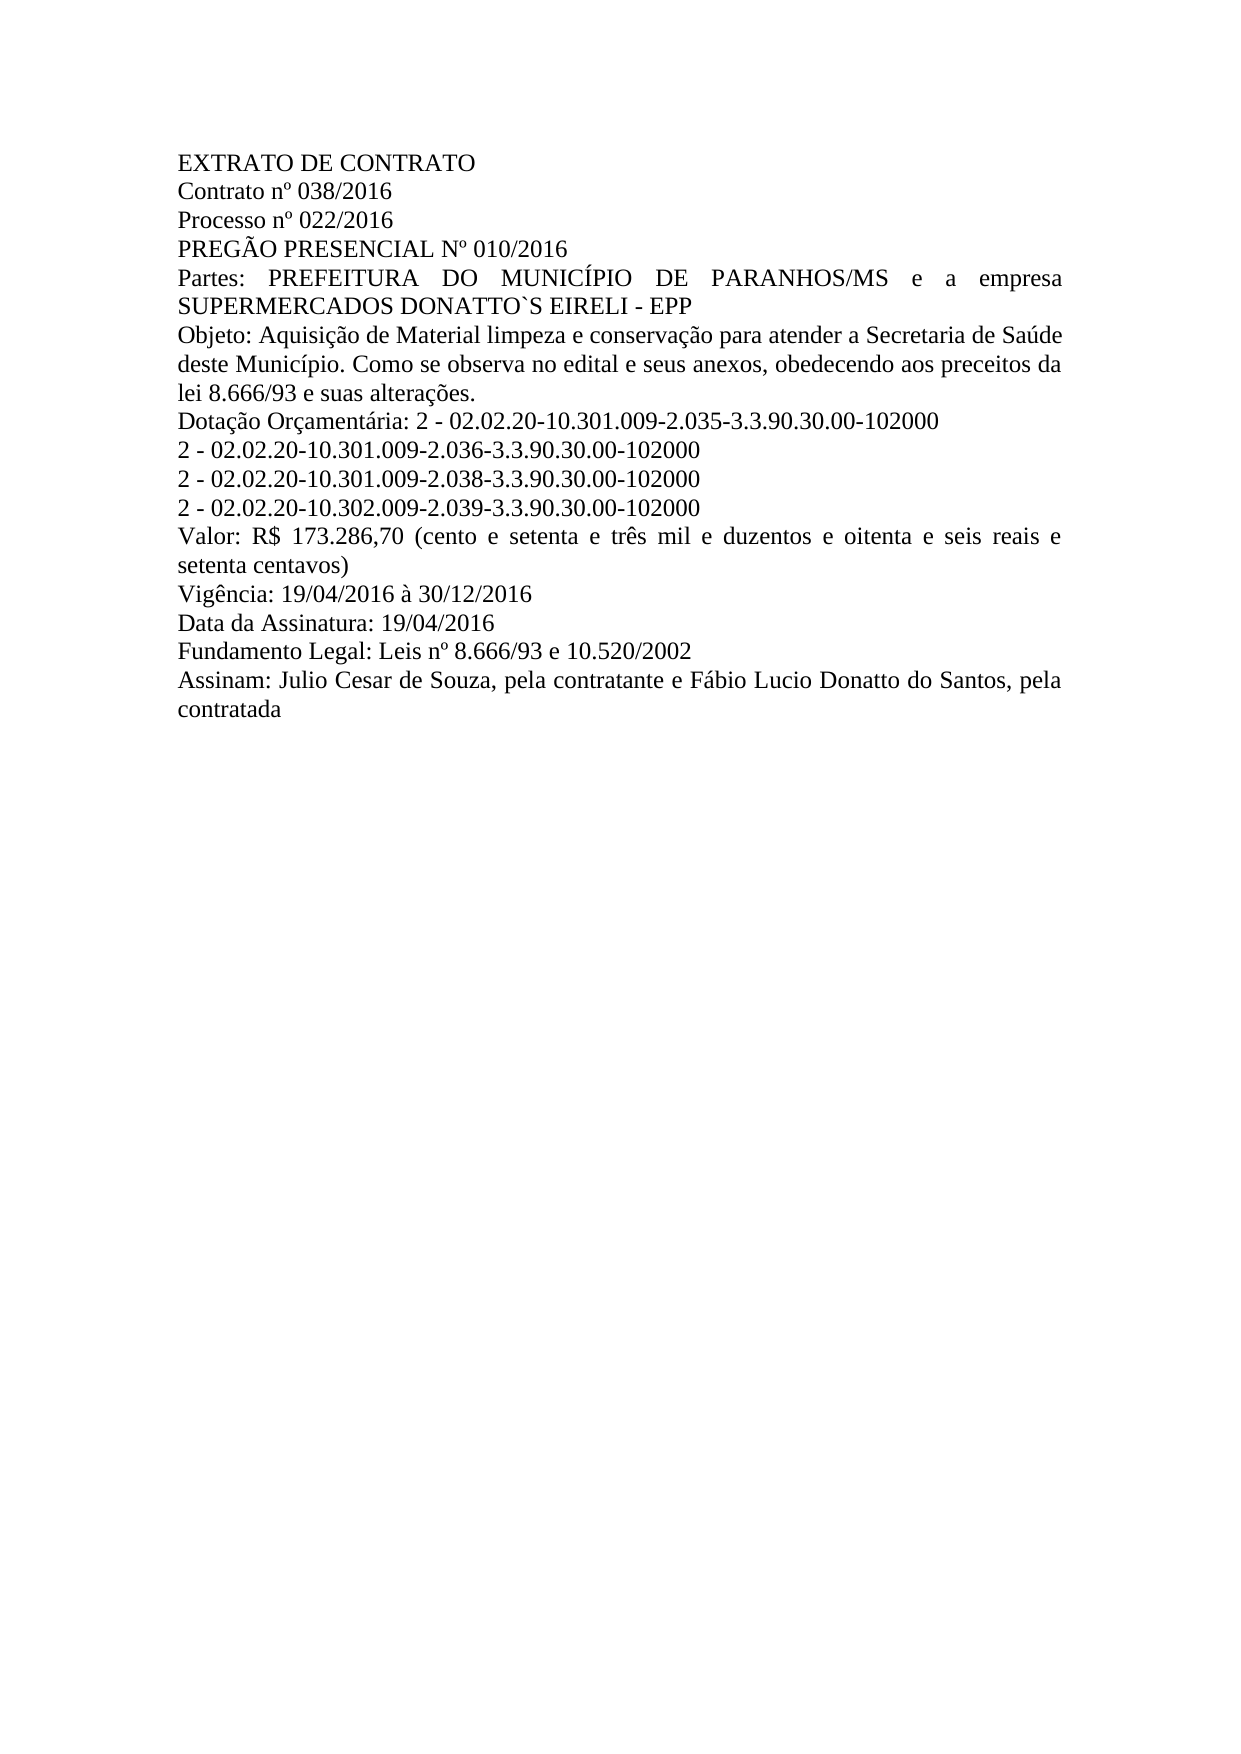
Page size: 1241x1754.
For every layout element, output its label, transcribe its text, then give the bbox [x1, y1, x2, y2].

text 2 - 02.02.20-10.301.009-2.036-3.3.90.30.00-102000 [177, 435, 1063, 464]
text Contrato nº 038/2016 [177, 176, 1063, 205]
text Valor: R$ 173.286,70 (cento e setenta e três mil e duzentos e oitenta e seis reais e setenta centavos) [177, 521, 1063, 579]
text 2 - 02.02.20-10.301.009-2.038-3.3.90.30.00-102000 [177, 464, 1063, 493]
text 2 - 02.02.20-10.302.009-2.039-3.3.90.30.00-102000 [177, 493, 1063, 521]
text Processo nº 022/2016 [177, 205, 1063, 234]
text Objeto: Aquisição de Material limpeza e conservação para atender a Secretaria de Saúde deste Município. Como se observa no edital e seus anexos, obedecendo aos preceitos da lei 8.666/93 e suas alterações. [177, 320, 1063, 406]
text Assinam: Julio Cesar de Souza, pela contratante e Fábio Lucio Donatto do Santos, pela contratada [177, 665, 1063, 723]
text Partes: PREFEITURA DO MUNICÍPIO DE PARANHOS/MS e a empresa SUPERMERCADOS DONATTO`S EIRELI - EPP [177, 263, 1063, 320]
text Fundamento Legal: Leis nº 8.666/93 e 10.520/2002 [177, 636, 1063, 665]
text PREGÃO PRESENCIAL Nº 010/2016 [177, 234, 1063, 263]
text Vigência: 19/04/2016 à 30/12/2016 [177, 579, 1063, 608]
text EXTRATO DE CONTRATO [177, 148, 1063, 176]
text Data da Assinatura: 19/04/2016 [177, 608, 1063, 636]
text Dotação Orçamentária: 2 - 02.02.20-10.301.009-2.035-3.3.90.30.00-102000 [177, 406, 1063, 435]
